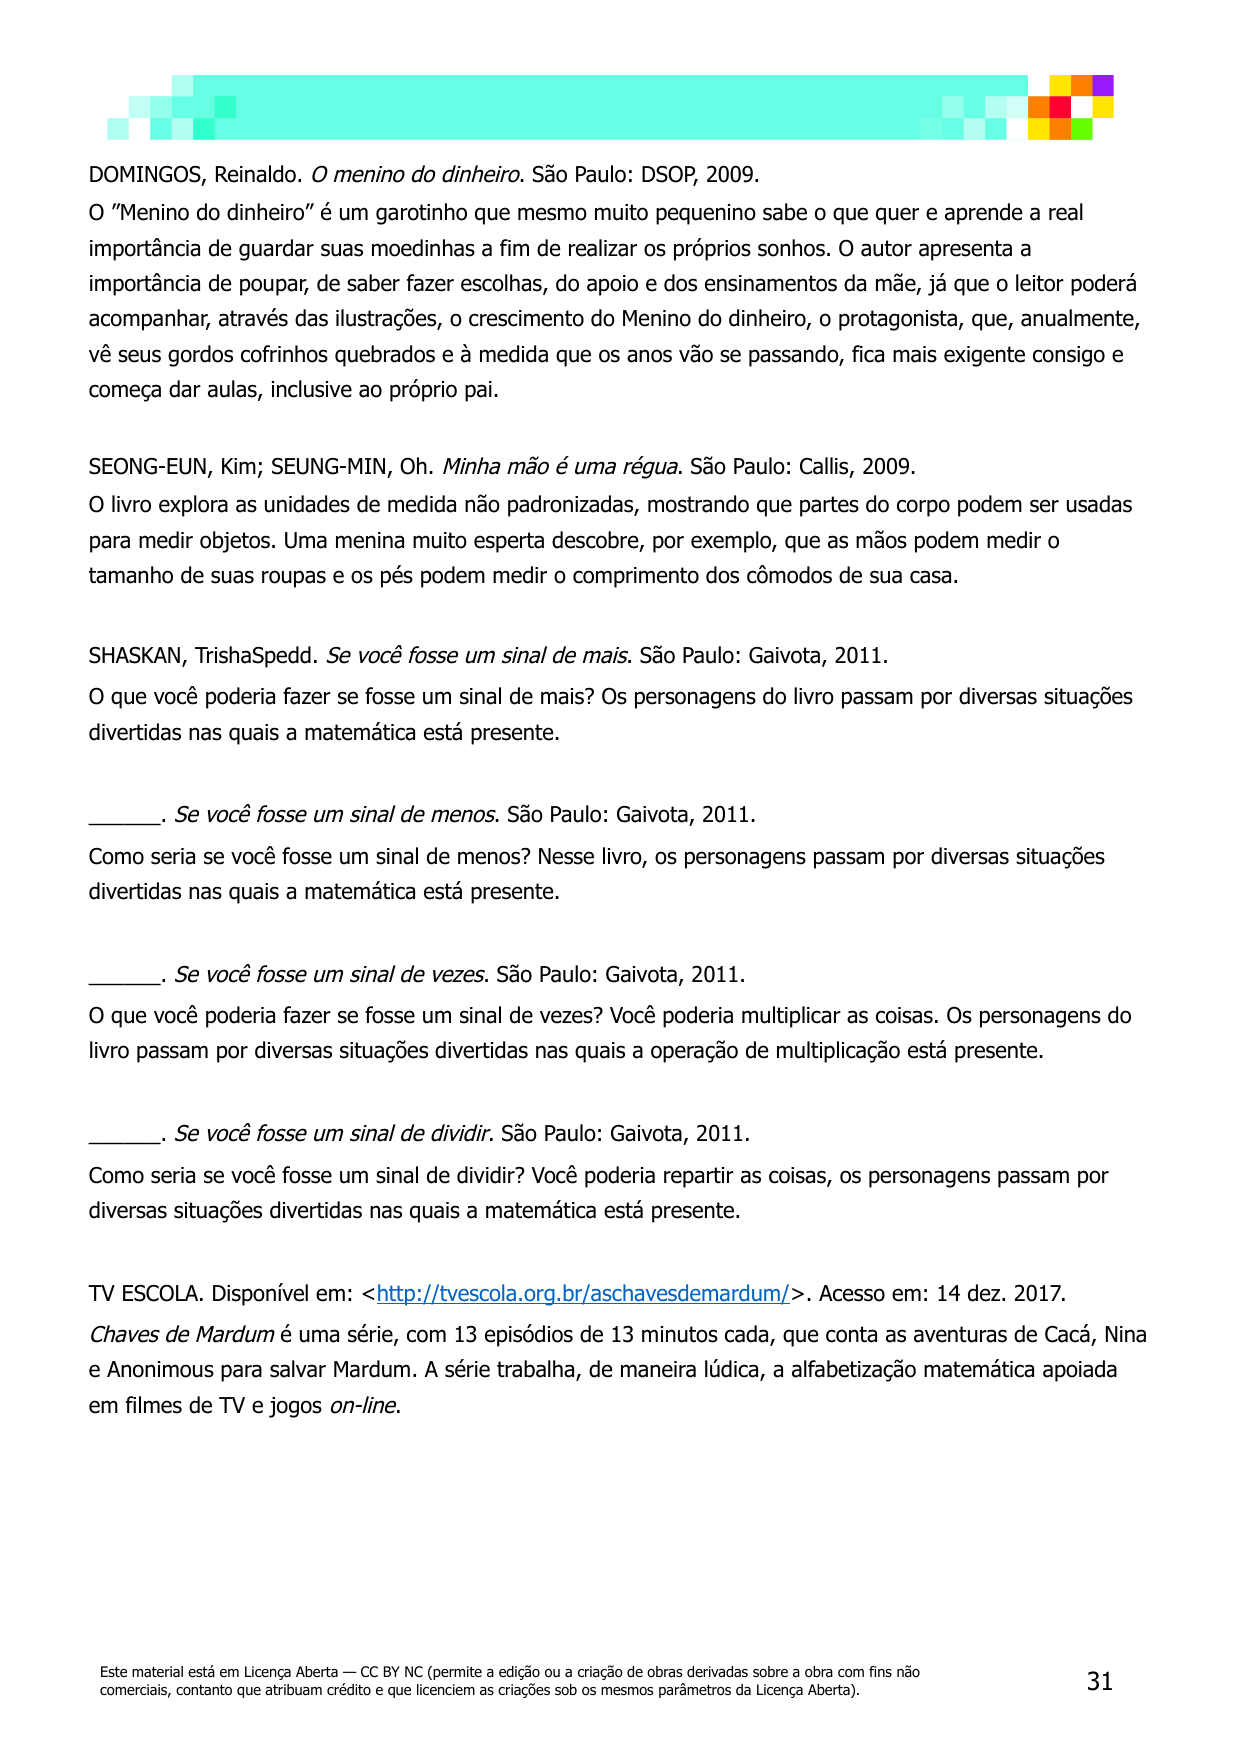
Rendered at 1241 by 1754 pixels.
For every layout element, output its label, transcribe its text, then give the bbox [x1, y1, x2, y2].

text SHASKAN, TrishaSpedd. Se você fosse um sinal de mais. São Paulo: Gaivota, 2011. [89, 635, 1152, 670]
text DOMINGOS, Reinaldo. O menino do dinheiro. São Paulo: DSOP, 2009. [89, 154, 1152, 189]
text TV ESCOLA. Disponível em: <http://tvescola.org.br/aschavesdemardum/>. Acesso em: 14 dez. 2017. [89, 1273, 1152, 1308]
text O ”Menino do dinheiro” é um garotinho que mesmo muito pequenino sabe o que quer e aprende a real importância de guardar suas moedinhas a fim de realizar os próprios sonhos. O autor apresenta a importância de poupar, de saber fazer escolhas, do apoio e dos ensinamentos da mãe, já que o leitor poderá acompanhar, através das ilustrações, o crescimento do Menino do dinheiro, o protagonista, que, anualmente, vê seus gordos cofrinhos quebrados e à medida que os anos vão se passando, fica mais exigente consigo e começa dar aulas, inclusive ao próprio pai. [89, 192, 1152, 405]
text Como seria se você fosse um sinal de dividir? Você poderia repartir as coisas, os personagens passam por diversas situações divertidas nas quais a matemática está presente. [89, 1155, 1152, 1226]
text O que você poderia fazer se fosse um sinal de vezes? Você poderia multiplicar as coisas. Os personagens do livro passam por diversas situações divertidas nas quais a operação de multiplicação está presente. [89, 995, 1152, 1066]
text Como seria se você fosse um sinal de menos? Nesse livro, os personagens passam por diversas situações divertidas nas quais a matemática está presente. [89, 836, 1152, 907]
text SEONG-EUN, Kim; SEUNG-MIN, Oh. Minha mão é uma régua. São Paulo: Callis, 2009. [89, 446, 1152, 481]
text O livro explora as unidades de medida não padronizadas, mostrando que partes do corpo podem ser usadas para medir objetos. Uma menina muito esperta descobre, por exemplo, que as mãos podem medir o tamanho de suas roupas e os pés podem medir o comprimento dos cômodos de sua casa. [960, 484, 1152, 591]
text Chaves de Mardum é uma série, com 13 episódios de 13 minutos cada, que conta as aventuras de Cacá, Nina e Anonimous para salvar Mardum. A série trabalha, de maneira lúdica, a alfabetização matemática apoiada em filmes de TV e jogos on-line. [89, 1314, 1152, 1420]
text O que você poderia fazer se fosse um sinal de mais? Os personagens do livro passam por diversas situações divertidas nas quais a matemática está presente. [89, 676, 1152, 747]
text ______. Se você fosse um sinal de menos. São Paulo: Gaivota, 2011. [89, 794, 1152, 830]
picture [88, 75, 1114, 151]
text ______. Se você fosse um sinal de vezes. São Paulo: Gaivota, 2011. [89, 954, 1152, 989]
text ______. Se você fosse um sinal de dividir. São Paulo: Gaivota, 2011. [89, 1113, 1152, 1149]
